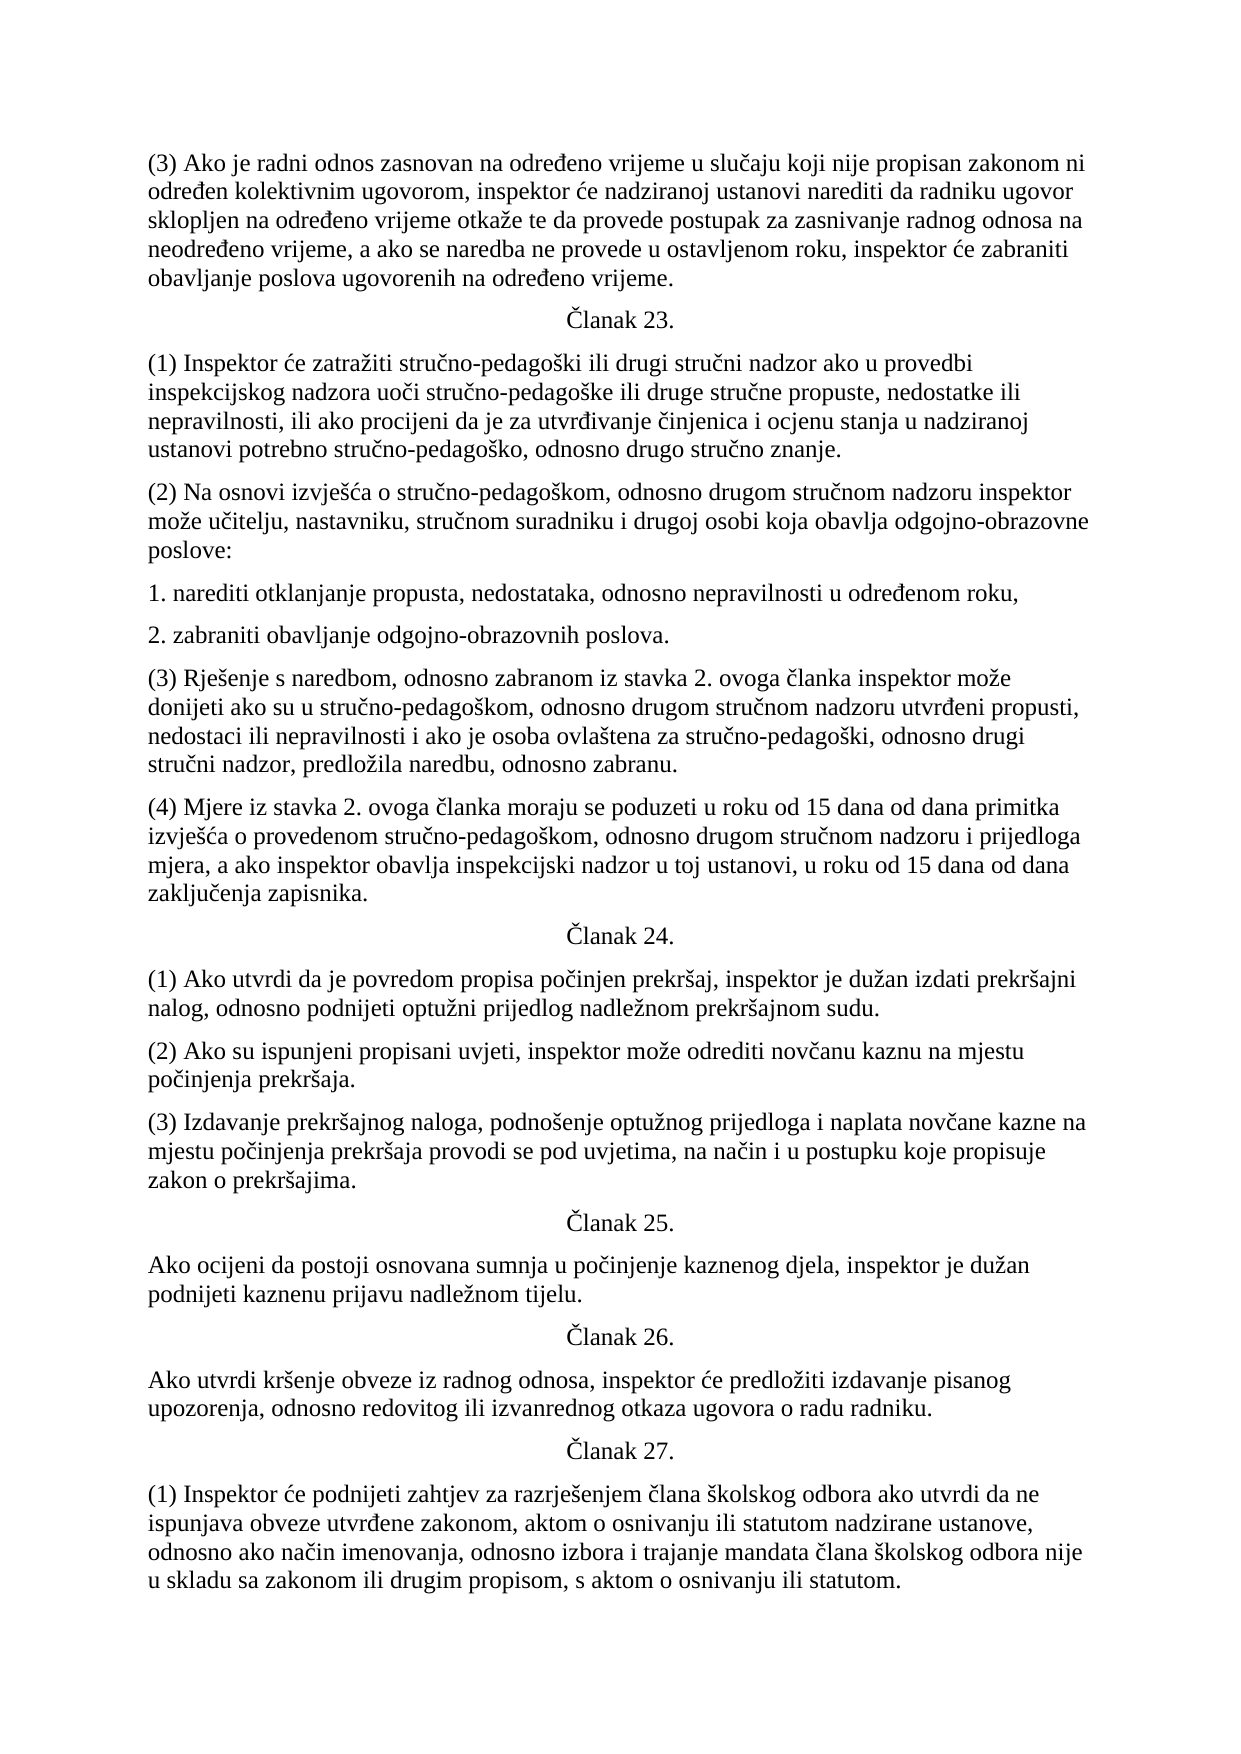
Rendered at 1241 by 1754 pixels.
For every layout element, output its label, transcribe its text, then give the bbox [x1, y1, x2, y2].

text (1) Inspektor će podnijeti zahtjev za razrješenjem člana školskog odbora ako utvrdi da ne ispunjava obveze utvrđene zakonom, aktom o osnivanju ili statutom nadzirane ustanove, odnosno ako način imenovanja, odnosno izbora i trajanje mandata člana školskog odbora nije u skladu sa zakonom ili drugim propisom, s aktom o osnivanju ili statutom. [148, 1479, 1093, 1594]
text Članak 25. [148, 1208, 1093, 1236]
text 2. zabraniti obavljanje odgojno-obrazovnih poslova. [148, 620, 1093, 649]
text 1. narediti otklanjanje propusta, nedostataka, odnosno nepravilnosti u određenom roku, [148, 578, 1093, 606]
text (1) Inspektor će zatražiti stručno-pedagoški ili drugi stručni nadzor ako u provedbi inspekcijskog nadzora uoči stručno-pedagoške ili druge stručne propuste, nedostatke ili nepravilnosti, ili ako procijeni da je za utvrđivanje činjenica i ocjenu stanja u nadziranoj ustanovi potrebno stručno-pedagoško, odnosno drugo stručno znanje. [148, 348, 1093, 463]
text Članak 27. [148, 1436, 1093, 1465]
text (1) Ako utvrdi da je povredom propisa počinjen prekršaj, inspektor je dužan izdati prekršajni nalog, odnosno podnijeti optužni prijedlog nadležnom prekršajnom sudu. [148, 964, 1093, 1022]
text (3) Izdavanje prekršajnog naloga, podnošenje optužnog prijedloga i naplata novčane kazne na mjestu počinjenja prekršaja provodi se pod uvjetima, na način i u postupku koje propisuje zakon o prekršajima. [148, 1107, 1093, 1193]
text Članak 26. [148, 1322, 1093, 1351]
text Ako utvrdi kršenje obveze iz radnog odnosa, inspektor će predložiti izdavanje pisanog upozorenja, odnosno redovitog ili izvanrednog otkaza ugovora o radu radniku. [148, 1365, 1093, 1422]
text Članak 23. [148, 305, 1093, 334]
text (4) Mjere iz stavka 2. ovoga članka moraju se poduzeti u roku od 15 dana od dana primitka izvješća o provedenom stručno-pedagoškom, odnosno drugom stručnom nadzoru i prijedloga mjera, a ako inspektor obavlja inspekcijski nadzor u toj ustanovi, u roku od 15 dana od dana zaključenja zapisnika. [148, 792, 1093, 907]
text (2) Ako su ispunjeni propisani uvjeti, inspektor može odrediti novčanu kaznu na mjestu počinjenja prekršaja. [148, 1036, 1093, 1093]
text Članak 24. [148, 921, 1093, 950]
text (3) Rješenje s naredbom, odnosno zabranom iz stavka 2. ovoga članka inspektor može donijeti ako su u stručno-pedagoškom, odnosno drugom stručnom nadzoru utvrđeni propusti, nedostaci ili nepravilnosti i ako je osoba ovlaštena za stručno-pedagoški, odnosno drugi stručni nadzor, predložila naredbu, odnosno zabranu. [148, 663, 1093, 778]
text Ako ocijeni da postoji osnovana sumnja u počinjenje kaznenog djela, inspektor je dužan podnijeti kaznenu prijavu nadležnom tijelu. [148, 1250, 1093, 1308]
text (3) Ako je radni odnos zasnovan na određeno vrijeme u slučaju koji nije propisan zakonom ni određen kolektivnim ugovorom, inspektor će nadziranoj ustanovi narediti da radniku ugovor sklopljen na određeno vrijeme otkaže te da provede postupak za zasnivanje radnog odnosa na neodređeno vrijeme, a ako se naredba ne provede u ostavljenom roku, inspektor će zabraniti obavljanje poslova ugovorenih na određeno vrijeme. [148, 148, 1093, 291]
text (2) Na osnovi izvješća o stručno-pedagoškom, odnosno drugom stručnom nadzoru inspektor može učitelju, nastavniku, stručnom suradniku i drugoj osobi koja obavlja odgojno-obrazovne poslove: [148, 477, 1093, 563]
